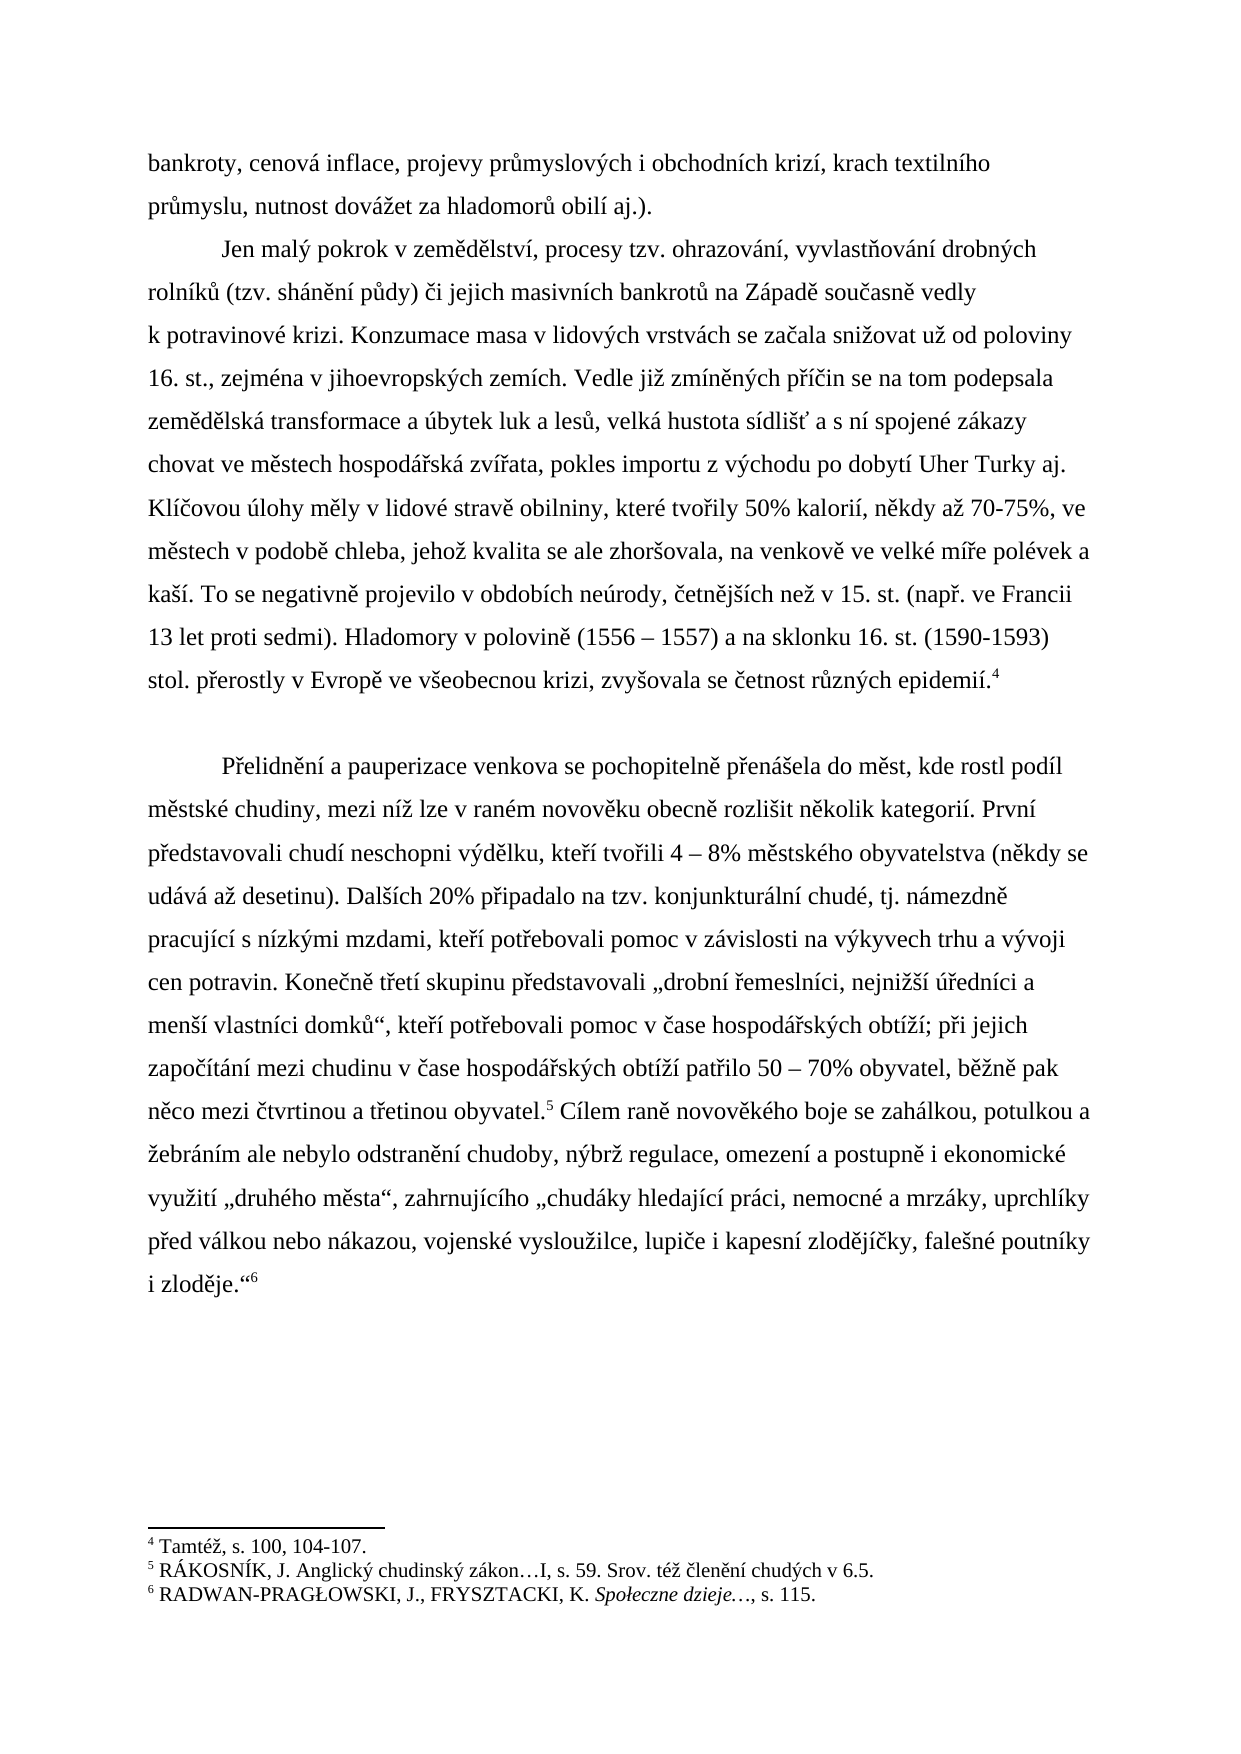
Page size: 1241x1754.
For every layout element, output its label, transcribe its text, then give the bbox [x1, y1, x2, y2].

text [148, 148, 1093, 219]
text Jen malý pokrok v zemědělství, procesy tzv. ohrazování, vyvlastňování drobných rolníků (tzv. shánění půdy) či jejich masivních bankrotů na Západě současně vedly k potravinové krizi. Konzumace masa v lidových vrstvách se začala snižovat už od poloviny 16. st., zejména v jihoevropských zemích. Vedle již zmíněných příčin se na tom podepsala zemědělská transformace a úbytek luk a lesů, velká hustota sídlišť a s ní spojené zákazy chovat ve městech hospodářská zvířata, pokles importu z východu po dobytí Uher Turky aj. Klíčovou úlohy měly v lidové stravě obilniny, které tvořily 50% kalorií, někdy až 70-75%, ve městech v podobě chleba, jehož kvalita se ale zhoršovala, na venkově ve velké míře polévek a kaší. To se negativně projevilo v obdobích neúrody, četnějších než v 15. st. (např. ve Francii 13 let proti sedmi). Hladomory v polovině (1556 – 1557) a na sklonku 16. st. (1590-1593) stol. přerostly v Evropě ve všeobecnou krizi, zvyšovala se četnost různých epidemií. [148, 234, 1093, 694]
text Přelidnění a pauperizace venkova se pochopitelně přenášela do měst, kde rostl podíl městské chudiny, mezi níž lze v raném novověku obecně rozlišit několik kategorií. První představovali chudí neschopni výdělku, kteří tvořili 4 – 8% městského obyvatelstva (někdy se udává až desetinu). Dalších 20% připadalo na tzv. konjunkturální chudé, tj. námezdně pracující s nízkými mzdami, kteří potřebovali pomoc v závislosti na výkyvech trhu a vývoji cen potravin. Konečně třetí skupinu představovali „drobní řemeslníci, nejnižší úředníci a menší vlastníci domků“, kteří potřebovali pomoc v čase hospodářských obtíží; při jejich započítání mezi chudinu v čase hospodářských obtíží patřilo 50 – 70% obyvatel, běžně pak něco mezi čtvrtinou a třetinou obyvatel. Cílem raně novověkého boje se zahálkou, potulkou a žebráním ale nebylo odstranění chudoby, nýbrž regulace, omezení a postupně i ekonomické využití „druhého města“, zahrnujícího „chudáky hledající práci, nemocné a mrzáky, uprchlíky před válkou nebo nákazou, vojenské vysloužilce, lupiče i kapesní zlodějíčky, falešné poutníky i zloděje.“ [148, 751, 1093, 1298]
